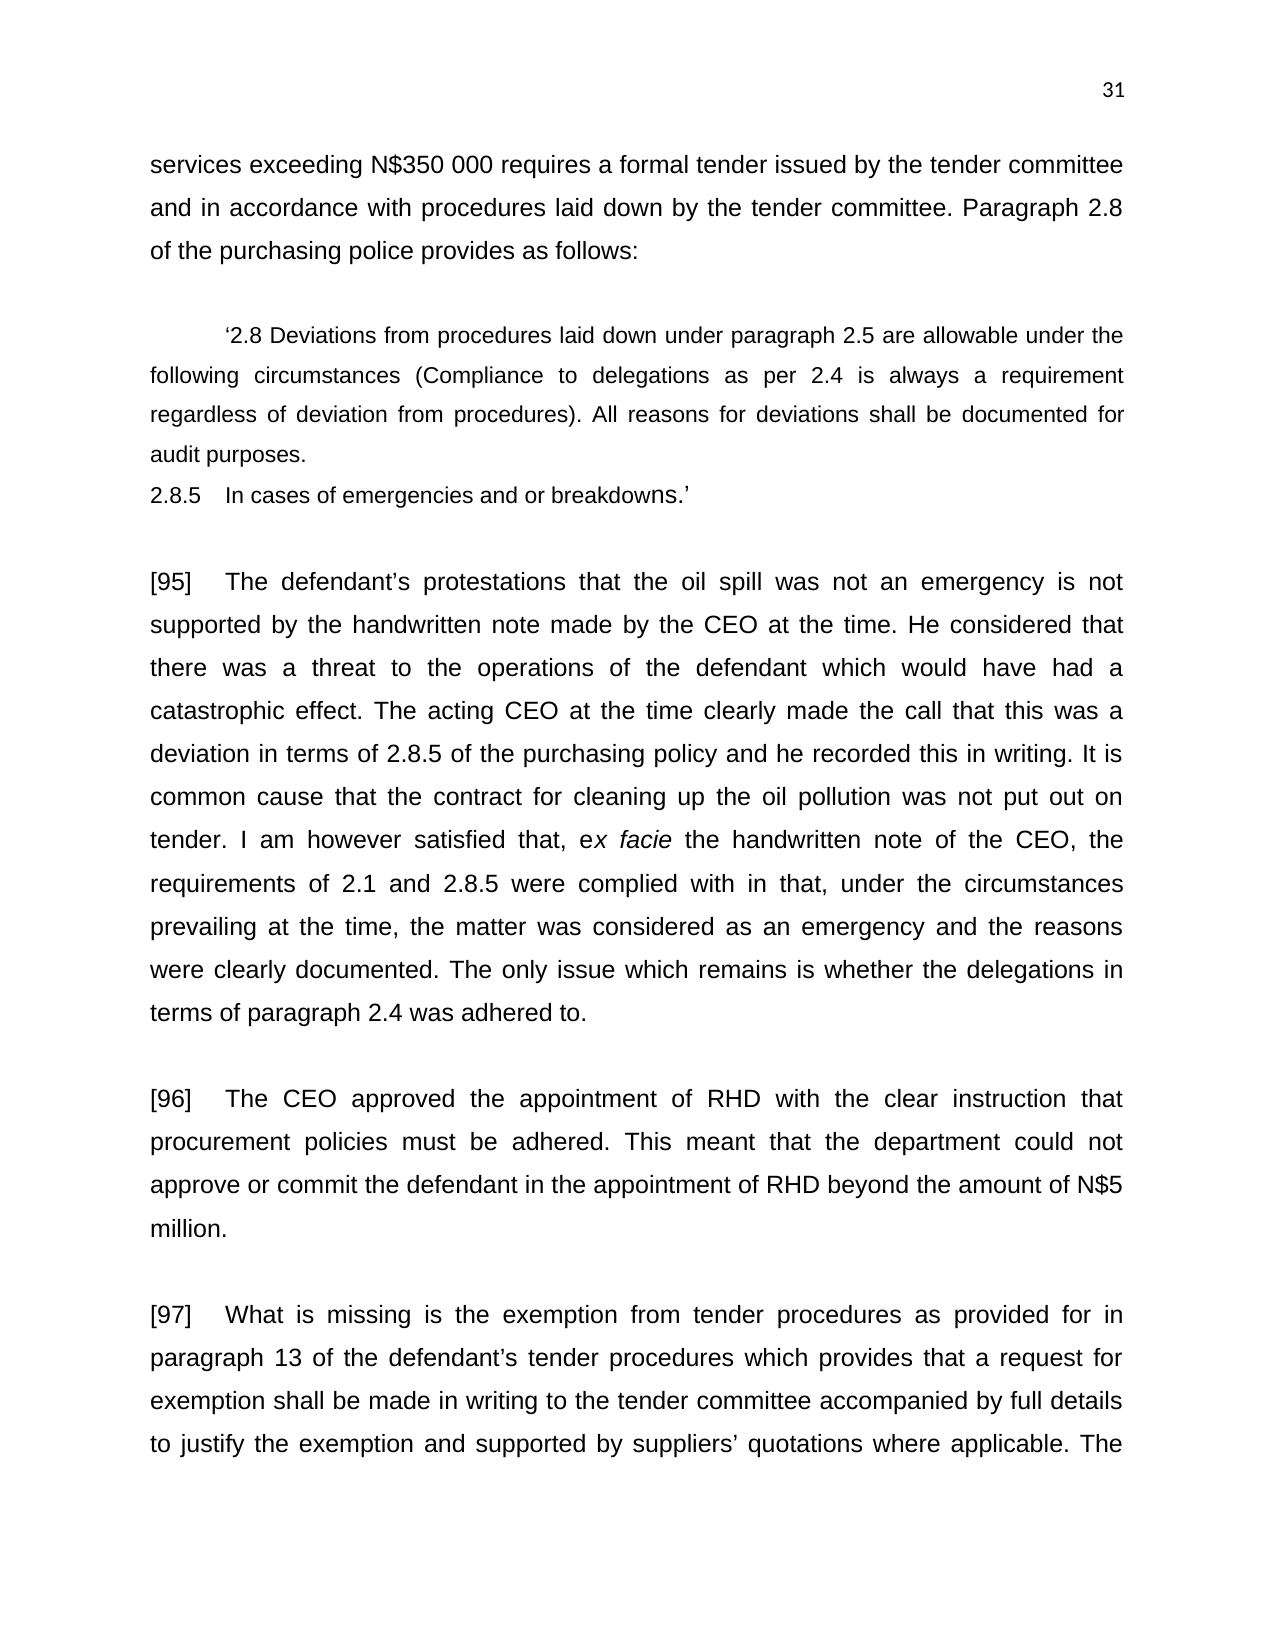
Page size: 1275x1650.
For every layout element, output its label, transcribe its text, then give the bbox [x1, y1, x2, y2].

text ‘2.8 Deviations from procedures laid down under paragraph 2.5 are allowable under the following circumstances (Compliance to delegations as per 2.4 is always a requirement regardless of deviation from procedures). All reasons for deviations shall be documented for audit purposes. [150, 322, 1125, 467]
text [95] The defendant’s protestations that the oil spill was not an emergency is not supported by the handwritten note made by the CEO at the time. He considered that there was a threat to the operations of the defendant which would have had a catastrophic effect. The acting CEO at the time clearly made the call that this was a deviation in terms of 2.8.5 of the purchasing policy and he recorded this in writing. It is common cause that the contract for cleaning up the oil pollution was not put out on tender. I am however satisfied that, ex facie the handwritten note of the CEO, the requirements of 2.1 and 2.8.5 were complied with in that, under the circumstances prevailing at the time, the matter was considered as an emergency and the reasons were clearly documented. The only issue which remains is whether the delegations in terms of paragraph 2.4 was adhered to. [150, 567, 1125, 1027]
text [96] The CEO approved the appointment of RHD with the clear instruction that procurement policies must be adhered. This meant that the department could not approve or commit the defendant in the appointment of RHD beyond the amount of N$5 million. [150, 1084, 1125, 1242]
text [150, 150, 1125, 265]
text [150, 1300, 1125, 1458]
text 2.8.5 In cases of emergencies and or breakdowns.’ [150, 480, 1125, 509]
